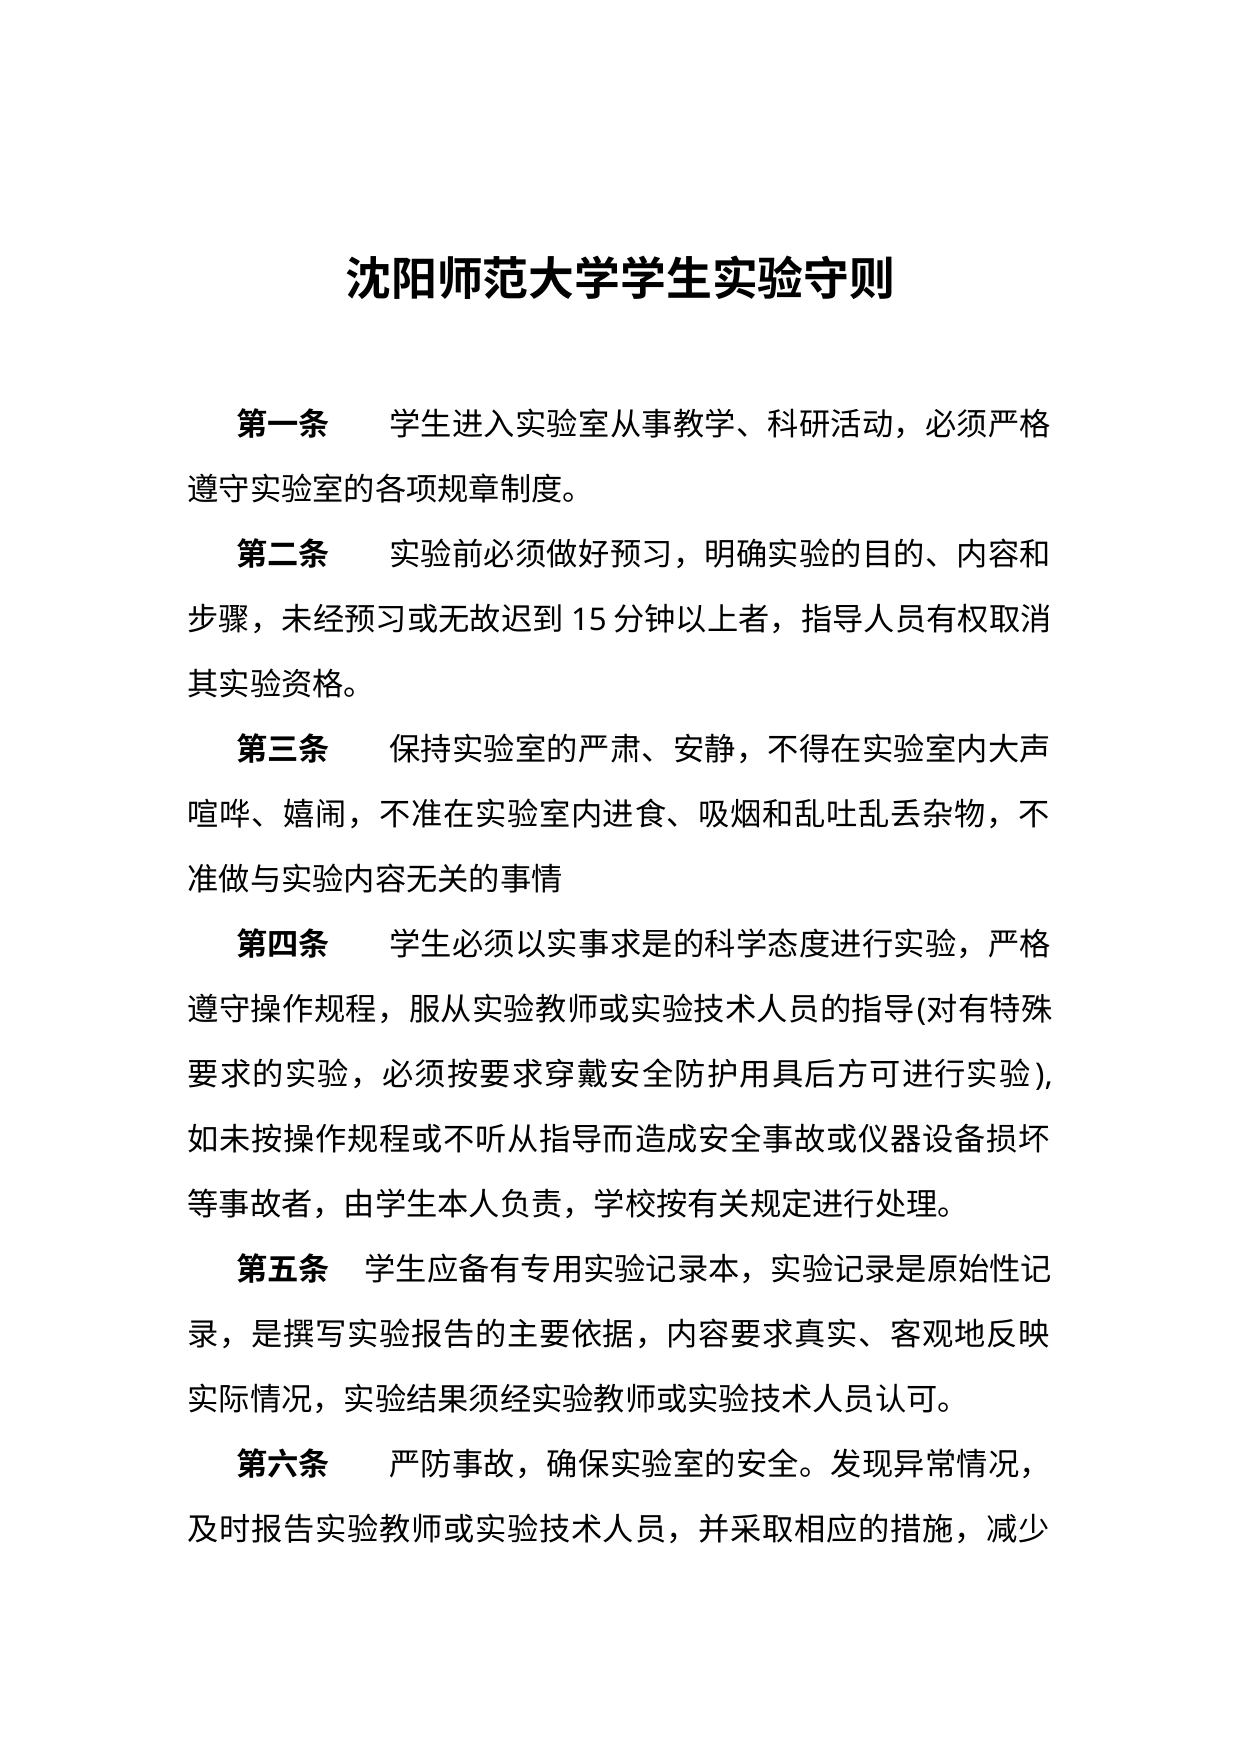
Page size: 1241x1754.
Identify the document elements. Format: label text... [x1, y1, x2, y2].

text 沈阳师范大学学生实验守则 [187, 227, 1053, 324]
list 保持实验室的严肃、安静，不得在实验室内大声喧哗、嬉闹，不准在实验室内进食、吸烟和乱吐乱丢杂物，不准做与实验内容无关的事情 [187, 714, 1053, 909]
list 实验前必须做好预习，明确实验的目的、内容和步骤，未经预习或无故迟到15分钟以上者，指导人员有权取消其实验资格。 [187, 519, 1053, 714]
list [187, 1429, 1053, 1559]
list 学生应备有专用实验记录本，实验记录是原始性记录，是撰写实验报告的主要依据，内容要求真实、客观地反映实际情况，实验结果须经实验教师或实验技术人员认可。 [187, 1234, 1053, 1429]
list 学生必须以实事求是的科学态度进行实验，严格遵守操作规程，服从实验教师或实验技术人员的指导(对有特殊要求的实验，必须按要求穿戴安全防护用具后方可进行实验), 如未按操作规程或不听从指导而造成安全事故或仪器设备损坏等事故者，由学生本人负责，学校按有关规定进行处理。 [187, 909, 1053, 1234]
list 学生进入实验室从事教学、科研活动，必须严格遵守实验室的各项规章制度。 [187, 389, 1053, 519]
